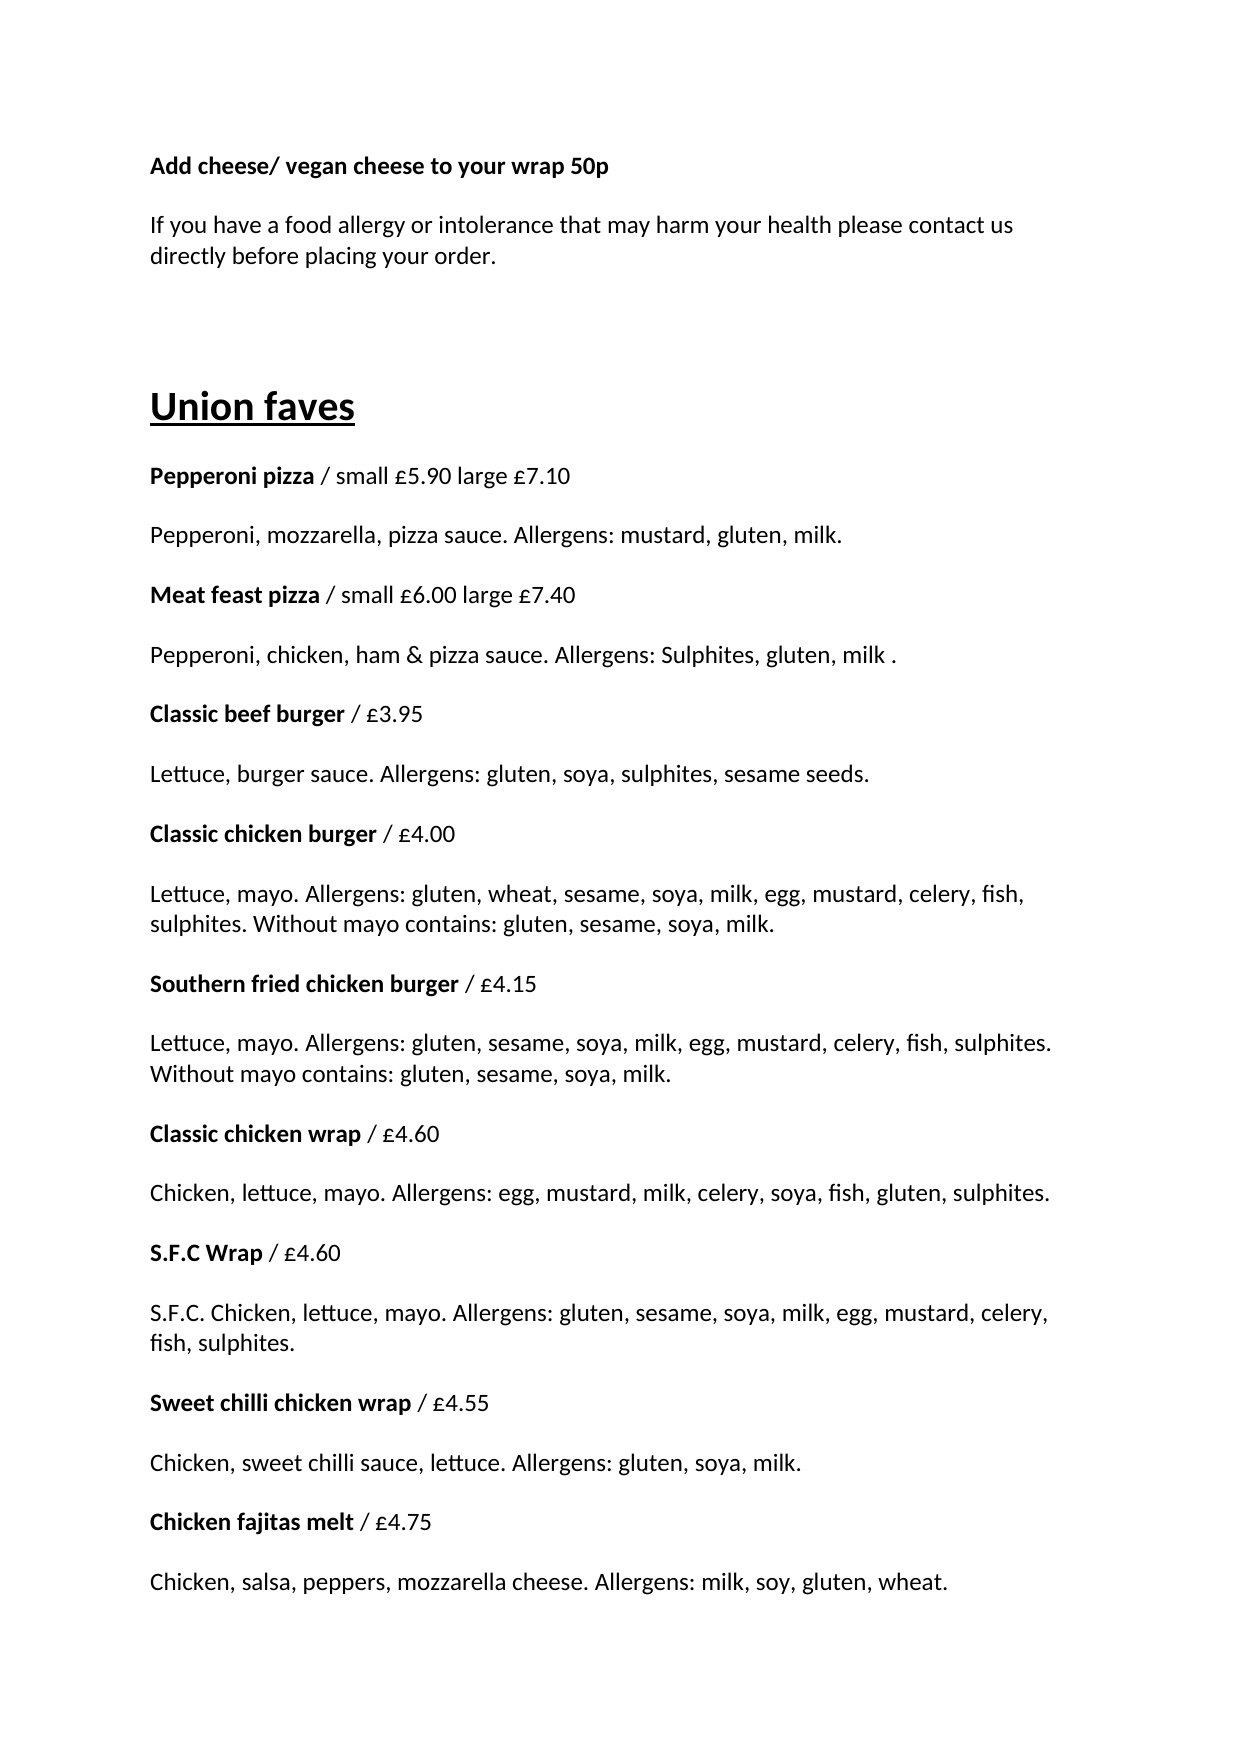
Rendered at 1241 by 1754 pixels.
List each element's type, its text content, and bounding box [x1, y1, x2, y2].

text Lettuce, burger sauce. Allergens: gluten, soya, sulphites, sesame seeds. [150, 758, 1090, 789]
text Lettuce, mayo. Allergens: gluten, sesame, soya, milk, egg, mustard, celery, fish, sulphites. Without mayo contains: gluten, sesame, soya, milk. [150, 1028, 1090, 1089]
text Chicken fajitas melt / £4.75 [150, 1506, 1090, 1537]
text Meat feast pizza / small £6.00 large £7.40 [150, 579, 1090, 610]
text S.F.C. Chicken, lettuce, mayo. Allergens: gluten, sesame, soya, milk, egg, mustard, celery, fish, sulphites. [150, 1297, 1090, 1358]
text Southern fried chicken burger / £4.15 [150, 968, 1090, 998]
text Chicken, sweet chilli sauce, lettuce. Allergens: gluten, soya, milk. [150, 1447, 1090, 1477]
text Union faves [150, 380, 1090, 431]
text S.F.C Wrap / £4.60 [150, 1237, 1090, 1268]
text Sweet chilli chicken wrap / £4.55 [150, 1387, 1090, 1418]
text Classic chicken wrap / £4.60 [150, 1118, 1090, 1148]
text Add cheese/ vegan cheese to your wrap 50p [150, 150, 1090, 181]
text Lettuce, mayo. Allergens: gluten, wheat, sesame, soya, milk, egg, mustard, celery, fish, sulphites. Without mayo contains: gluten, sesame, soya, milk. [150, 878, 1090, 939]
text Chicken, salsa, peppers, mozzarella cheese. Allergens: milk, soy, gluten, wheat. [150, 1566, 1090, 1597]
text Pepperoni pizza / small £5.90 large £7.10 [150, 460, 1090, 490]
text Chicken, lettuce, mayo. Allergens: egg, mustard, milk, celery, soya, fish, gluten, sulphites. [150, 1177, 1090, 1208]
text Classic chicken burger / £4.00 [150, 818, 1090, 848]
text Pepperoni, mozzarella, pizza sauce. Allergens: mustard, gluten, milk. [150, 519, 1090, 550]
text If you have a food allergy or intolerance that may harm your health please contact us directly before placing your order. [150, 210, 1090, 271]
text Classic beef burger / £3.95 [150, 699, 1090, 729]
text Pepperoni, chicken, ham & pizza sauce. Allergens: Sulphites, gluten, milk . [150, 639, 1090, 669]
